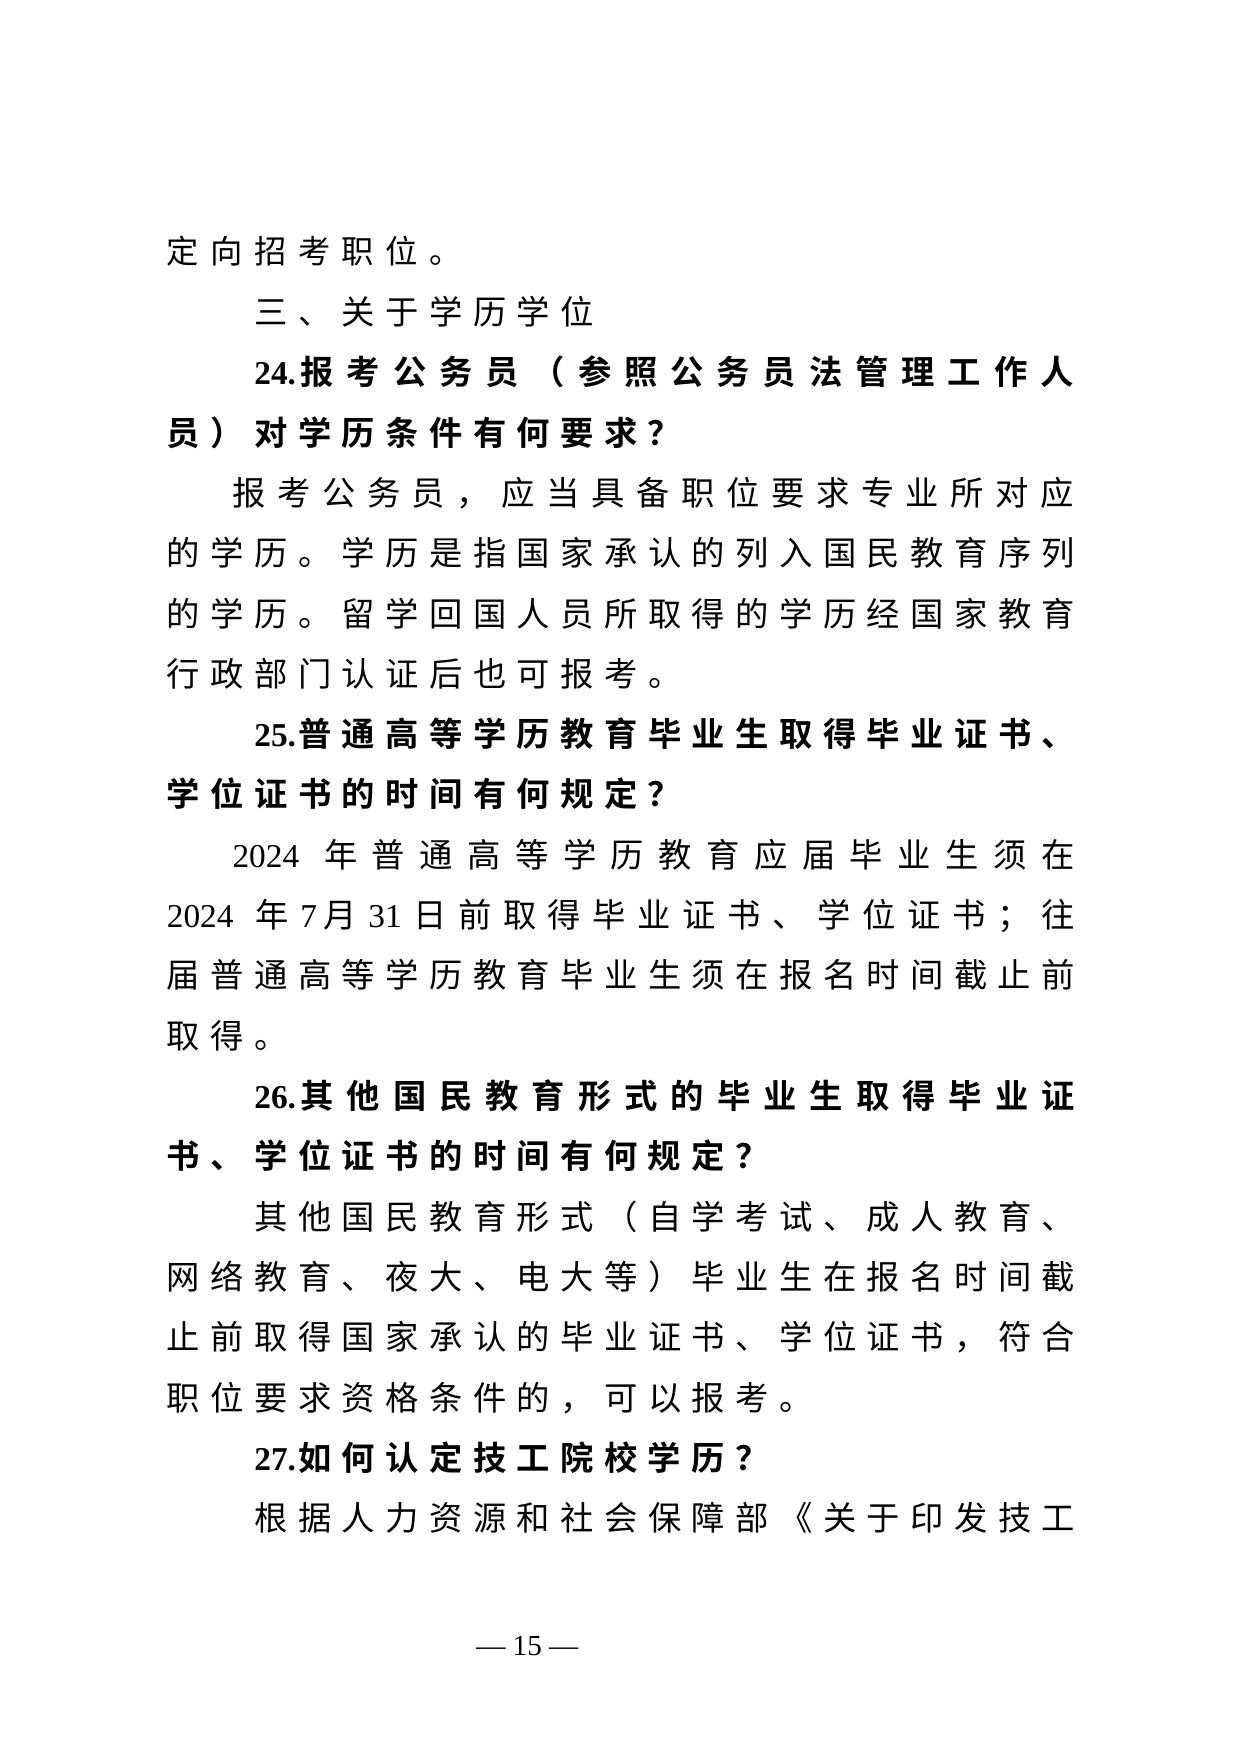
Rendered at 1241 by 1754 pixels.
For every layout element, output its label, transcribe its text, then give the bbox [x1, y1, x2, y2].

text 三、关于学历学位 [167, 280, 1085, 340]
text 其他国民教育形式（自学考试、成人教育、网络教育、夜大、电大等）毕业生在报名时间截止前取得国家承认的毕业证书、学位证书，符合职位要求资格条件的，可以报考。 [167, 1184, 1085, 1426]
text 2024年普通高等学历教育应届毕业生须在2024年7月31日前取得毕业证书、学位证书；往届普通高等学历教育毕业生须在报名时间截止前取得。 [167, 822, 1085, 1064]
text 25.普通高等学历教育毕业生取得毕业证书、学位证书的时间有何规定？ [167, 702, 1085, 822]
text 26.其他国民教育形式的毕业生取得毕业证书、学位证书的时间有何规定？ [167, 1064, 1085, 1184]
text 24.报考公务员（参照公务员法管理工作人员）对学历条件有何要求？ [167, 340, 1085, 461]
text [167, 219, 1085, 280]
text 报考公务员，应当具备职位要求专业所对应的学历。学历是指国家承认的列入国民教育序列的学历。留学回国人员所取得的学历经国家教育行政部门认证后也可报考。 [167, 461, 1085, 702]
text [167, 1486, 1085, 1546]
text 27.如何认定技工院校学历？ [167, 1426, 1085, 1486]
